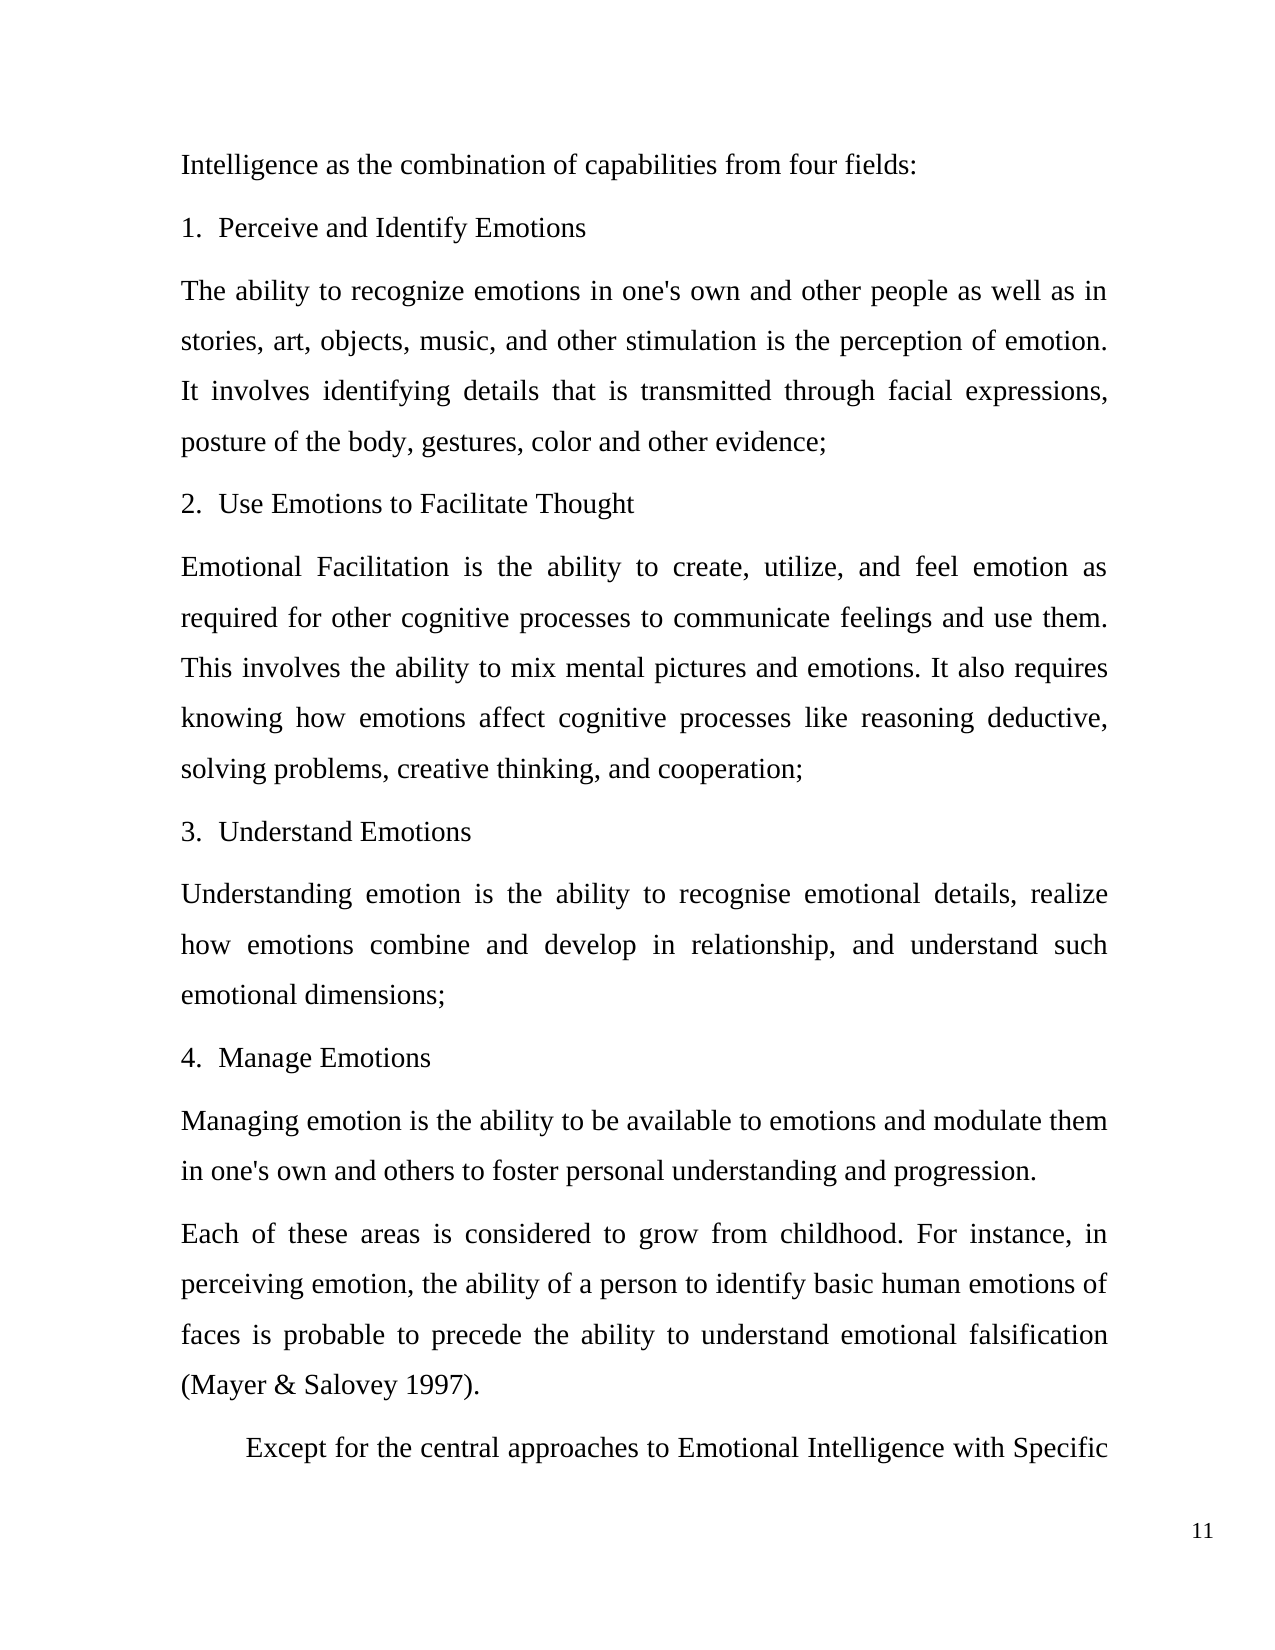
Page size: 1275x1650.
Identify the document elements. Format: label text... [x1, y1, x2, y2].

list Use Emotions to Facilitate Thought [181, 487, 1109, 520]
list Manage Emotions [181, 1040, 1109, 1074]
list Understand Emotions [181, 814, 1109, 847]
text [181, 1430, 1109, 1464]
text Understanding emotion is the ability to recognise emotional details, realize how emotions combine and develop in relationship, and understand such emotional dimensions; [181, 877, 1109, 1011]
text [181, 147, 1109, 181]
text Managing emotion is the ability to be available to emotions and modulate them in one's own and others to foster personal understanding and progression. [181, 1103, 1109, 1187]
list Perceive and Identify Emotions [181, 210, 1109, 243]
text Each of these areas is considered to grow from childhood. For instance, in perceiving emotion, the ability of a person to identify basic human emotions of faces is probable to precede the ability to understand emotional falsification (Mayer & Salovey 1997). [181, 1216, 1109, 1401]
text Emotional Facilitation is the ability to create, utilize, and feel emotion as required for other cognitive processes to communicate feelings and use them. This involves the ability to mix mental pictures and emotions. It also requires knowing how emotions affect cognitive processes like reasoning deductive, solving problems, creative thinking, and cooperation; [181, 549, 1109, 784]
text The ability to recognize emotions in one's own and other people as well as in stories, art, objects, music, and other stimulation is the perception of emotion. It involves identifying details that is transmitted through facial expressions, posture of the body, gestures, color and other evidence; [181, 273, 1109, 457]
